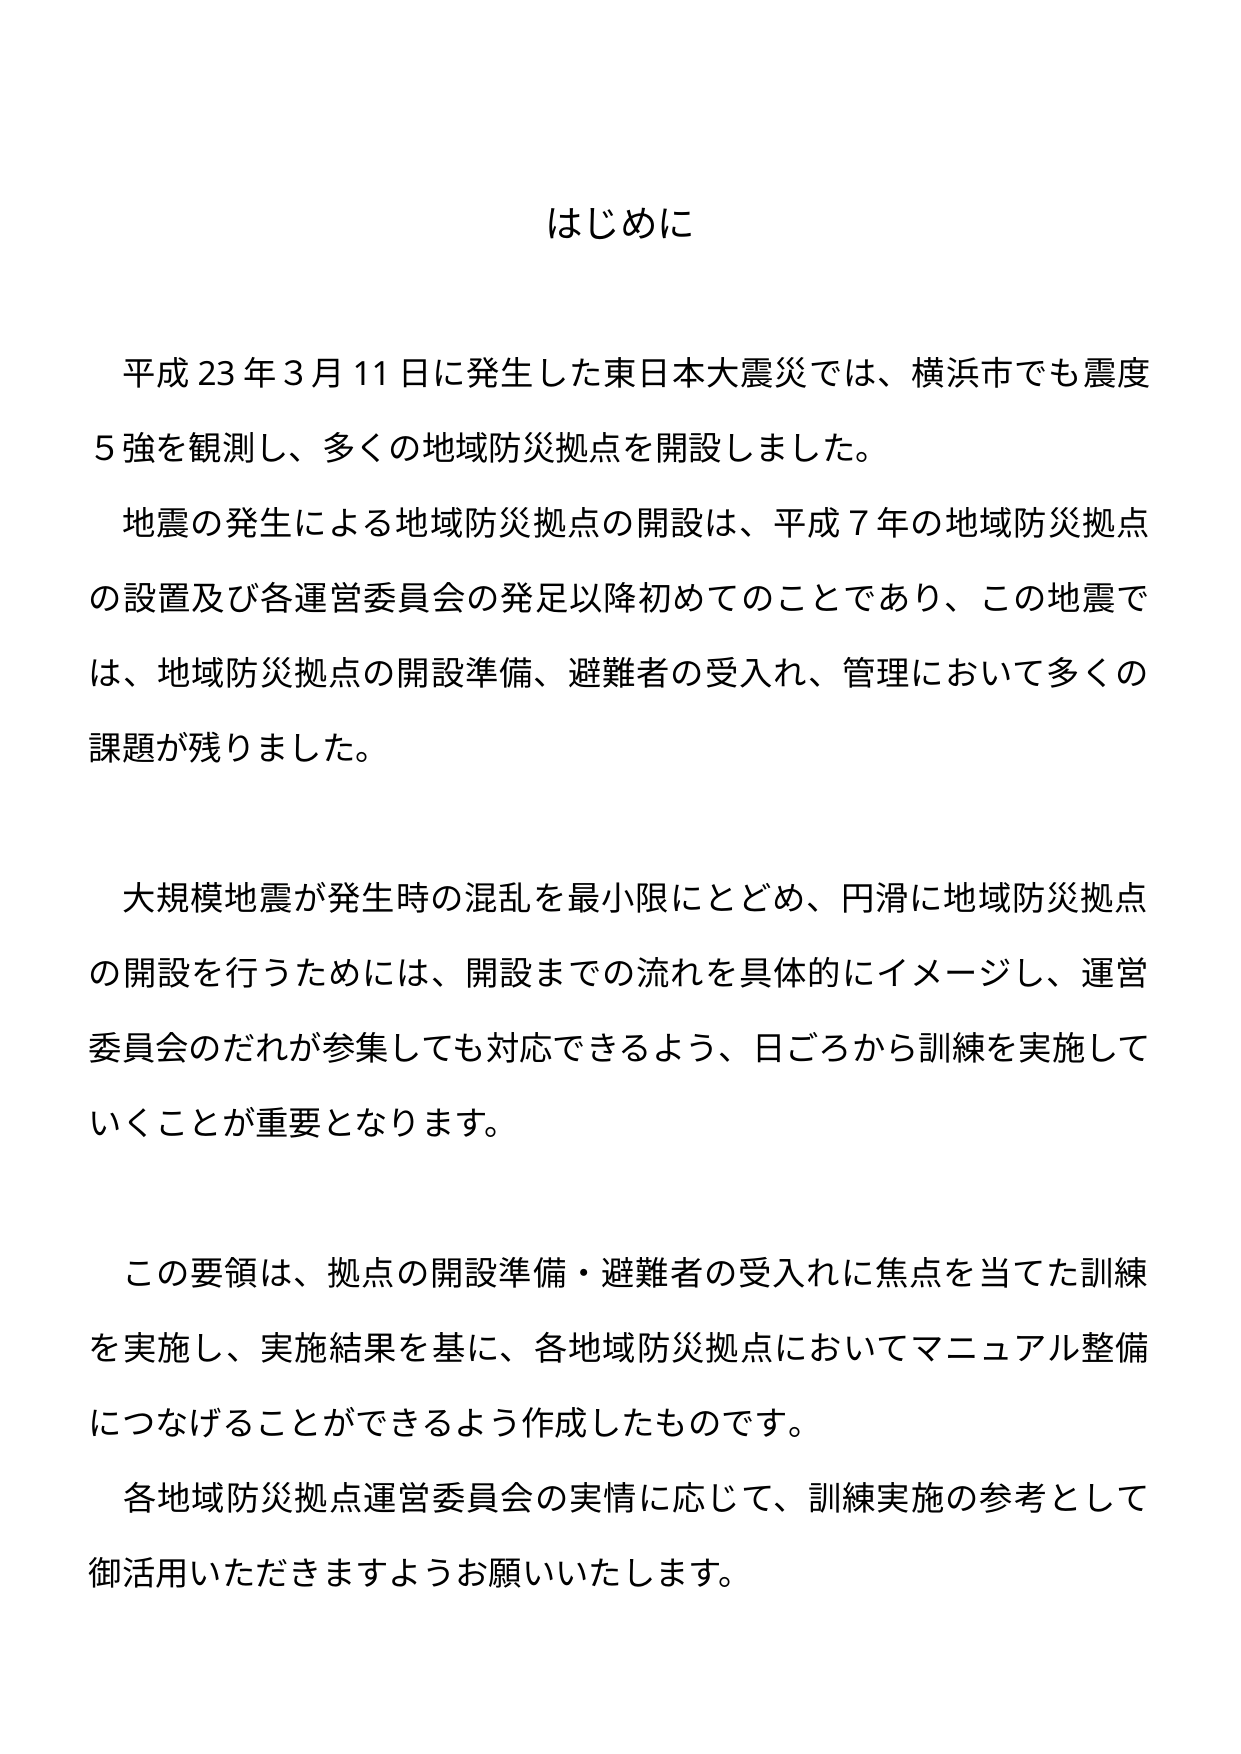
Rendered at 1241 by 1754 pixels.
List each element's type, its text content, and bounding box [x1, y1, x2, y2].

text 地震の発生による地域防災拠点の開設は、平成７年の地域防災拠点の設置及び各運営委員会の発足以降初めてのことであり、この地震では、地域防災拠点の開設準備、避難者の受入れ、管理において多くの課題が残りました。 [89, 483, 1152, 783]
text 大規模地震が発生時の混乱を最小限にとどめ、円滑に地域防災拠点の開設を行うためには、開設までの流れを具体的にイメージし、運営委員会のだれが参集しても対応できるよう、日ごろから訓練を実施していくことが重要となります。 [89, 858, 1152, 1158]
text この要領は、拠点の開設準備・避難者の受入れに焦点を当てた訓練を実施し、実施結果を基に、各地域防災拠点においてマニュアル整備につなげることができるよう作成したものです。 [89, 1233, 1152, 1458]
text はじめに [89, 183, 1152, 258]
text 各地域防災拠点運営委員会の実情に応じて、訓練実施の参考として御活用いただきますようお願いいたします。 [89, 1458, 1152, 1608]
text 平成23年３月11日に発生した東日本大震災では、横浜市でも震度５強を観測し、多くの地域防災拠点を開設しました。 [89, 333, 1152, 483]
